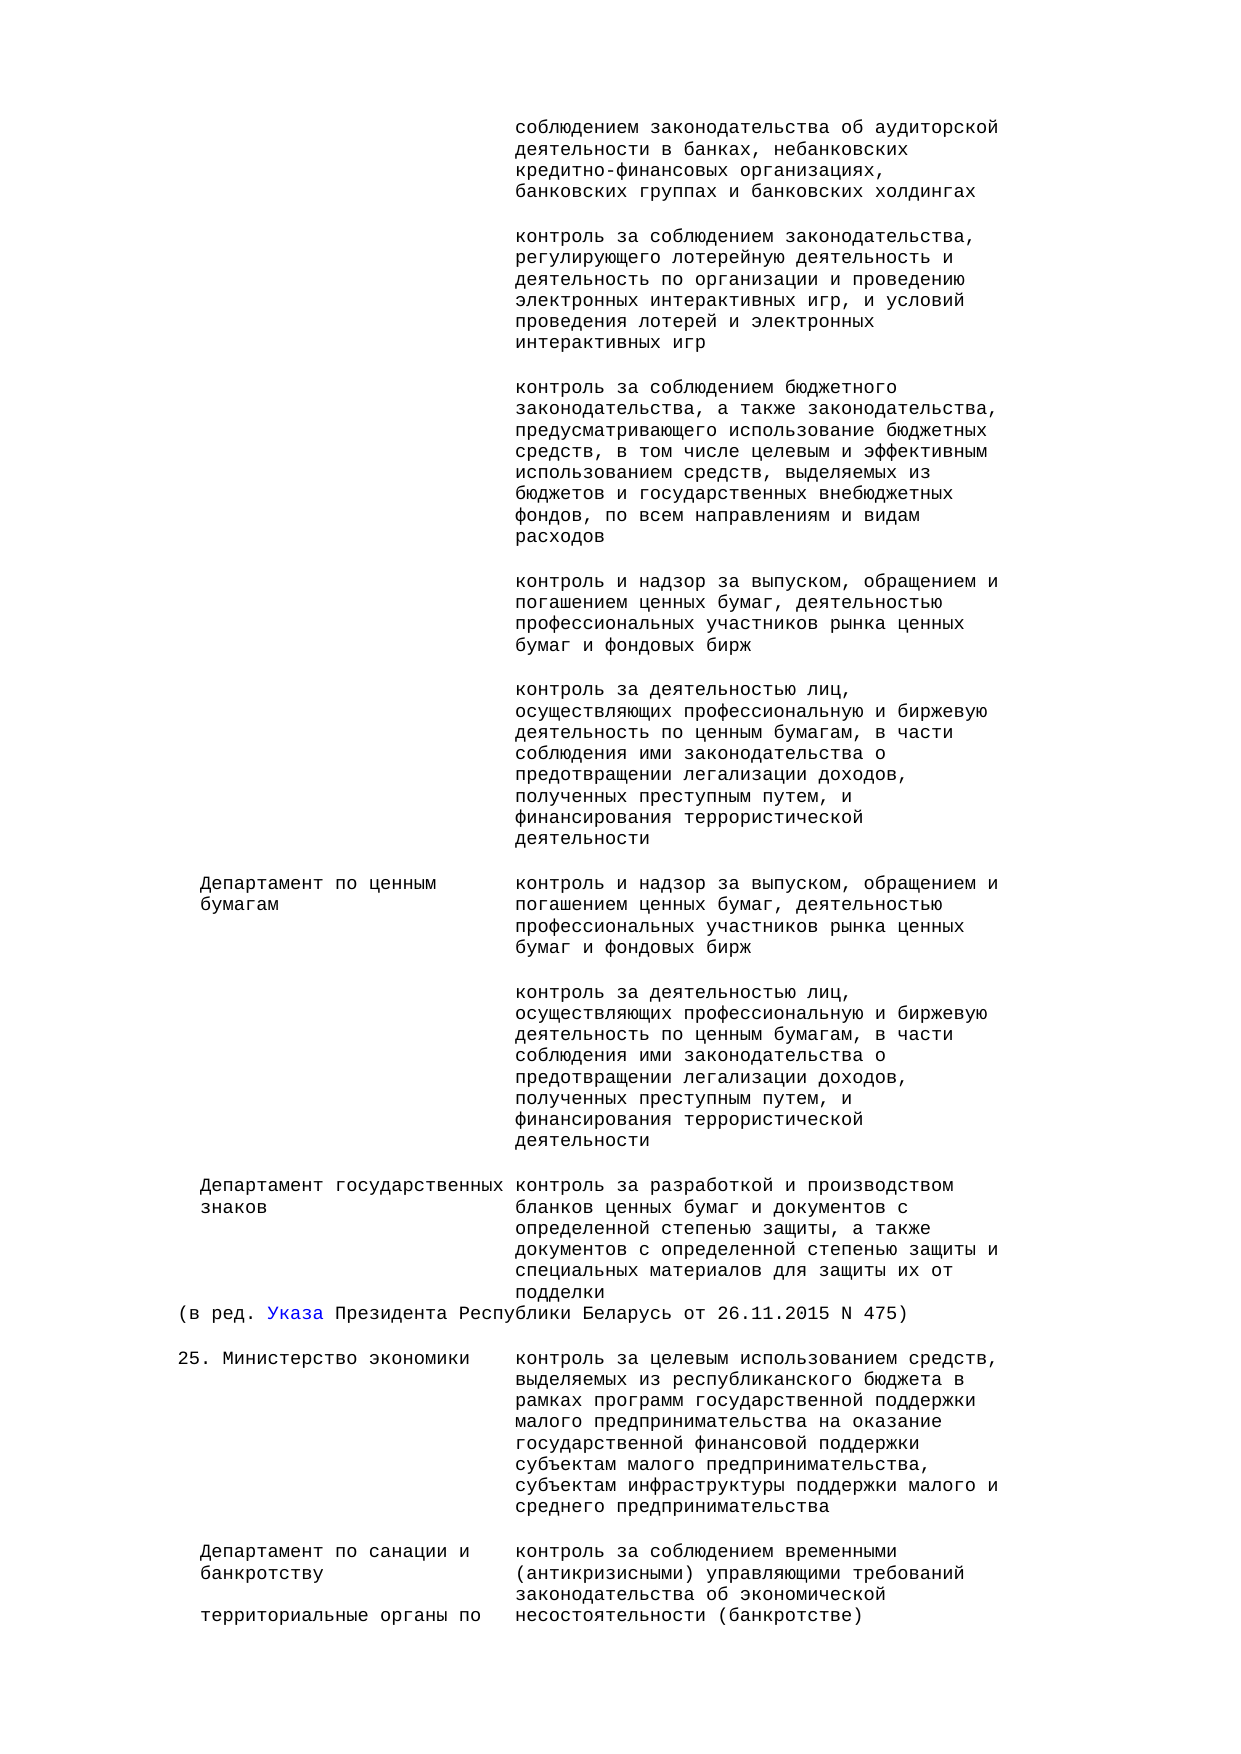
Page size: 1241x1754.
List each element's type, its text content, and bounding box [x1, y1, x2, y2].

text погашением ценных бумаг, деятельностью [177, 593, 1152, 614]
text деятельность по организации и проведению [177, 269, 1152, 291]
text полученных преступным путем, и [177, 1089, 1152, 1110]
text банкротству (антикризисными) управляющими требований [177, 1563, 1152, 1585]
text контроль за соблюдением законодательства, [177, 227, 1152, 248]
text контроль за деятельностью лиц, [177, 982, 1152, 1004]
text бумагам погашением ценных бумаг, деятельностью [177, 895, 1152, 916]
text документов с определенной степенью защиты и [177, 1240, 1152, 1261]
text электронных интерактивных игр, и условий [177, 291, 1152, 312]
text профессиональных участников рынка ценных [177, 614, 1152, 635]
text банковских группах и банковских холдингах [177, 182, 1152, 203]
text финансирования террористической [177, 808, 1152, 829]
text предусматривающего использование бюджетных [177, 420, 1152, 442]
text фондов, по всем направлениям и видам [177, 505, 1152, 527]
text осуществляющих профессиональную и биржевую [177, 1004, 1152, 1025]
text контроль за соблюдением бюджетного [177, 378, 1152, 399]
text субъектам малого предпринимательства, [177, 1455, 1152, 1476]
text кредитно-финансовых организациях, [177, 161, 1152, 182]
text предотвращении легализации доходов, [177, 1067, 1152, 1089]
text бюджетов и государственных внебюджетных [177, 484, 1152, 505]
text малого предпринимательства на оказание [177, 1412, 1152, 1433]
text деятельность по ценным бумагам, в части [177, 1025, 1152, 1046]
text Департамент по санации и контроль за соблюдением временными [177, 1542, 1152, 1563]
text законодательства, а также законодательства, [177, 399, 1152, 420]
text рамках программ государственной поддержки [177, 1391, 1152, 1412]
text деятельность по ценным бумагам, в части [177, 723, 1152, 744]
text осуществляющих профессиональную и биржевую [177, 701, 1152, 723]
text Департамент государственных контроль за разработкой и производством [177, 1176, 1152, 1197]
text среднего предпринимательства [177, 1497, 1152, 1518]
text полученных преступным путем, и [177, 786, 1152, 808]
text интерактивных игр [177, 333, 1152, 354]
text использованием средств, выделяемых из [177, 463, 1152, 484]
text специальных материалов для защиты их от [177, 1261, 1152, 1282]
text финансирования террористической [177, 1110, 1152, 1131]
text знаков бланков ценных бумаг и документов с [177, 1197, 1152, 1219]
text расходов [177, 527, 1152, 548]
text соблюдения ими законодательства о [177, 744, 1152, 765]
text (в ред. Указа Президента Республики Беларусь от 26.11.2015 N 475) [177, 1304, 1152, 1325]
text деятельности [177, 1131, 1152, 1152]
text государственной финансовой поддержки [177, 1433, 1152, 1455]
text Департамент по ценным контроль и надзор за выпуском, обращением и [177, 874, 1152, 895]
text законодательства об экономической [177, 1585, 1152, 1606]
text профессиональных участников рынка ценных [177, 916, 1152, 938]
text подделки [177, 1282, 1152, 1304]
text проведения лотерей и электронных [177, 312, 1152, 333]
text деятельности [177, 829, 1152, 850]
text определенной степенью защиты, а также [177, 1219, 1152, 1240]
text субъектам инфраструктуры поддержки малого и [177, 1476, 1152, 1497]
text средств, в том числе целевым и эффективным [177, 442, 1152, 463]
text территориальные органы по несостоятельности (банкротстве) [177, 1606, 1152, 1627]
text контроль за деятельностью лиц, [177, 680, 1152, 701]
text бумаг и фондовых бирж [177, 938, 1152, 959]
text регулирующего лотерейную деятельность и [177, 248, 1152, 269]
text бумаг и фондовых бирж [177, 635, 1152, 657]
text 25. Министерство экономики контроль за целевым использованием средств, [177, 1348, 1152, 1370]
text контроль и надзор за выпуском, обращением и [177, 572, 1152, 593]
text соблюдением законодательства об аудиторской [177, 118, 1152, 139]
text выделяемых из республиканского бюджета в [177, 1370, 1152, 1391]
text соблюдения ими законодательства о [177, 1046, 1152, 1067]
text предотвращении легализации доходов, [177, 765, 1152, 786]
text деятельности в банках, небанковских [177, 139, 1152, 161]
